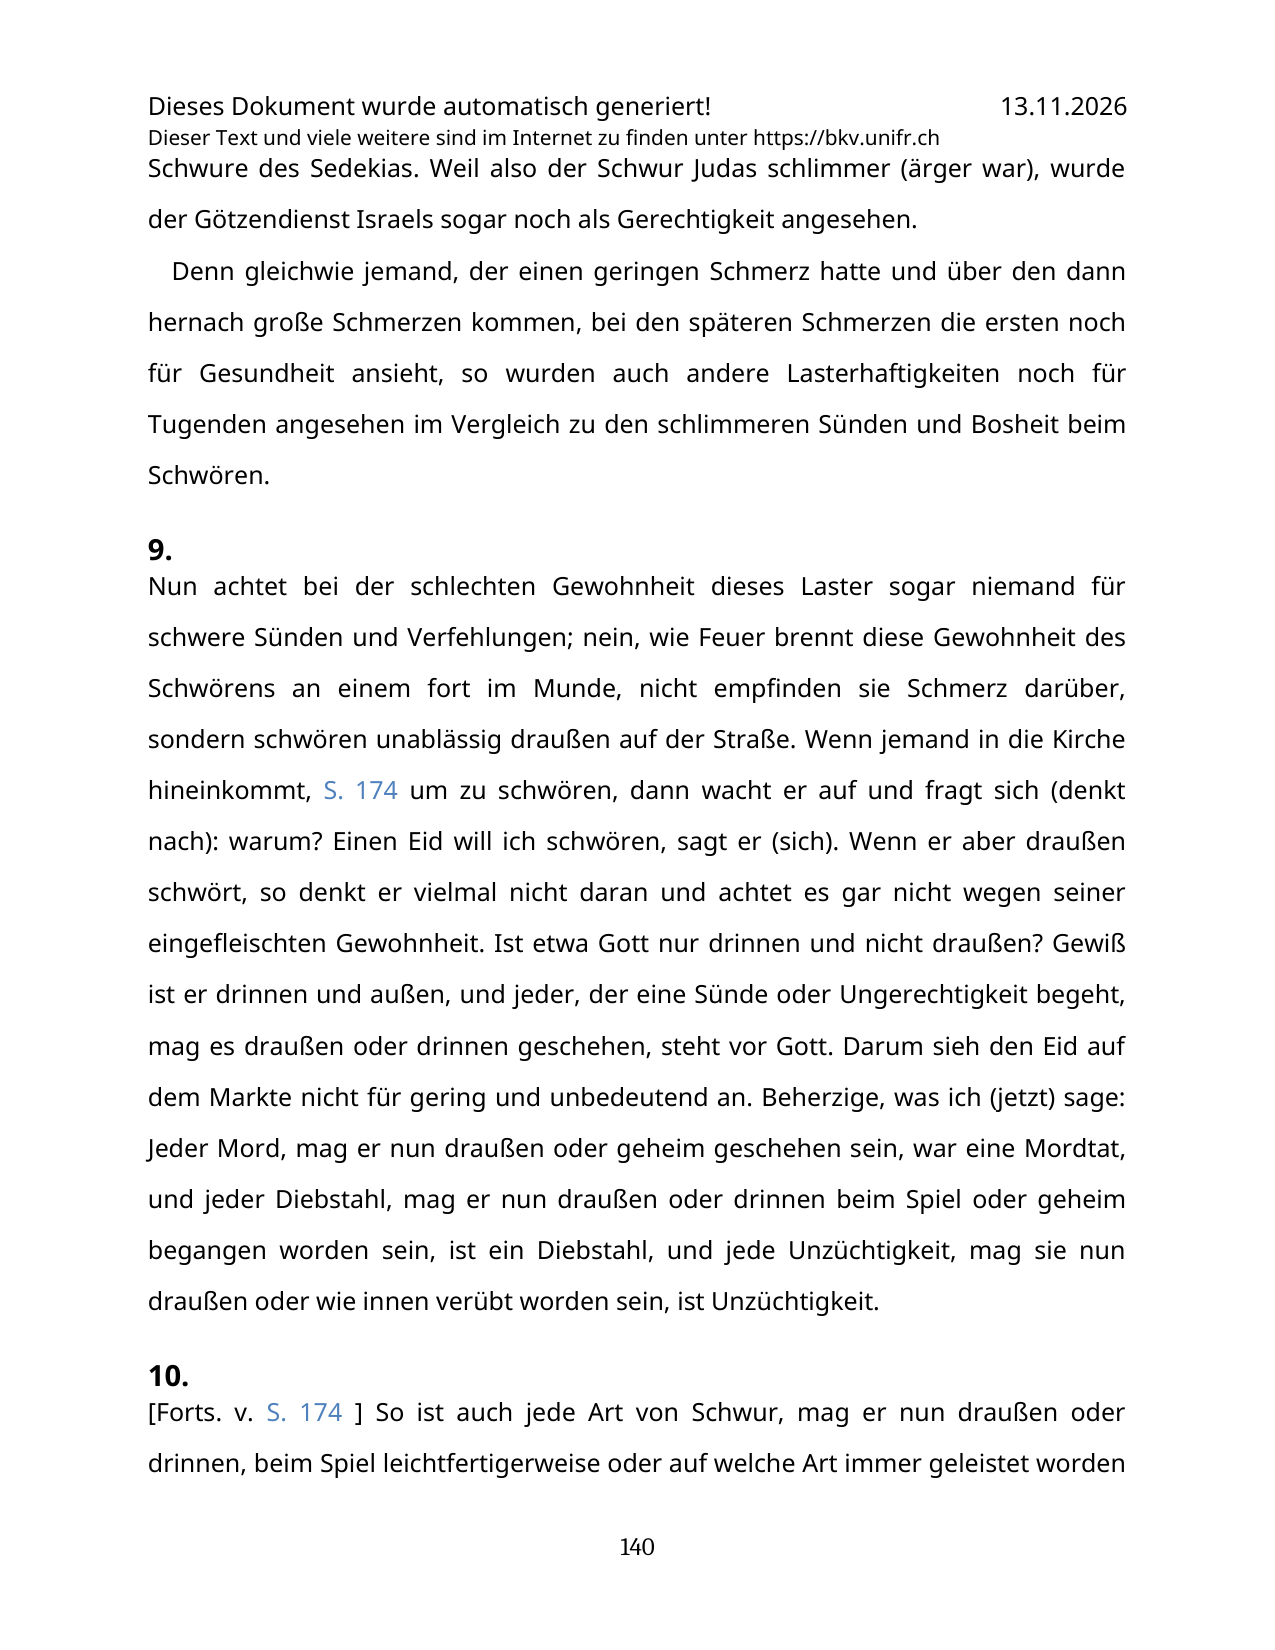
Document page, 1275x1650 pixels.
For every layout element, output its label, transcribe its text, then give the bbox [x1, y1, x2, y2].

subtitle 10. [148, 1355, 1127, 1395]
text Denn gleichwie jemand, der einen geringen Schmerz hatte und über den dann hernach große Schmerzen kommen, bei den späteren Schmerzen die ersten noch für Gesundheit ansieht, so wurden auch andere Lasterhaftigkeiten noch für Tugenden angesehen im Vergleich zu den schlimmeren Sünden und Bosheit beim Schwören. [148, 253, 1127, 491]
subtitle 9. [148, 529, 1127, 569]
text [148, 1395, 1127, 1480]
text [148, 151, 1127, 236]
text Nun achtet bei der schlechten Gewohnheit dieses Laster sogar niemand für schwere Sünden und Verfehlungen; nein, wie Feuer brennt diese Gewohnheit des Schwörens an einem fort im Munde, nicht empfinden sie Schmerz darüber, sondern schwören unablässig draußen auf der Straße. Wenn jemand in die Kirche hineinkommt, S. 174 um zu schwören, dann wacht er auf und fragt sich (denkt nach): warum? Einen Eid will ich schwören, sagt er (sich). Wenn er aber draußen schwört, so denkt er vielmal nicht daran und achtet es gar nicht wegen seiner eingefleischten Gewohnheit. Ist etwa Gott nur drinnen und nicht draußen? Gewiß ist er drinnen und außen, und jeder, der eine Sünde oder Ungerechtigkeit begeht, mag es draußen oder drinnen geschehen, steht vor Gott. Darum sieh den Eid auf dem Markte nicht für gering und unbedeutend an. Beherzige, was ich (jetzt) sage: Jeder Mord, mag er nun draußen oder geheim geschehen sein, war eine Mordtat, und jeder Diebstahl, mag er nun draußen oder drinnen beim Spiel oder geheim begangen worden sein, ist ein Diebstahl, und jede Unzüchtigkeit, mag sie nun draußen oder wie innen verübt worden sein, ist Unzüchtigkeit. [148, 569, 1127, 1317]
